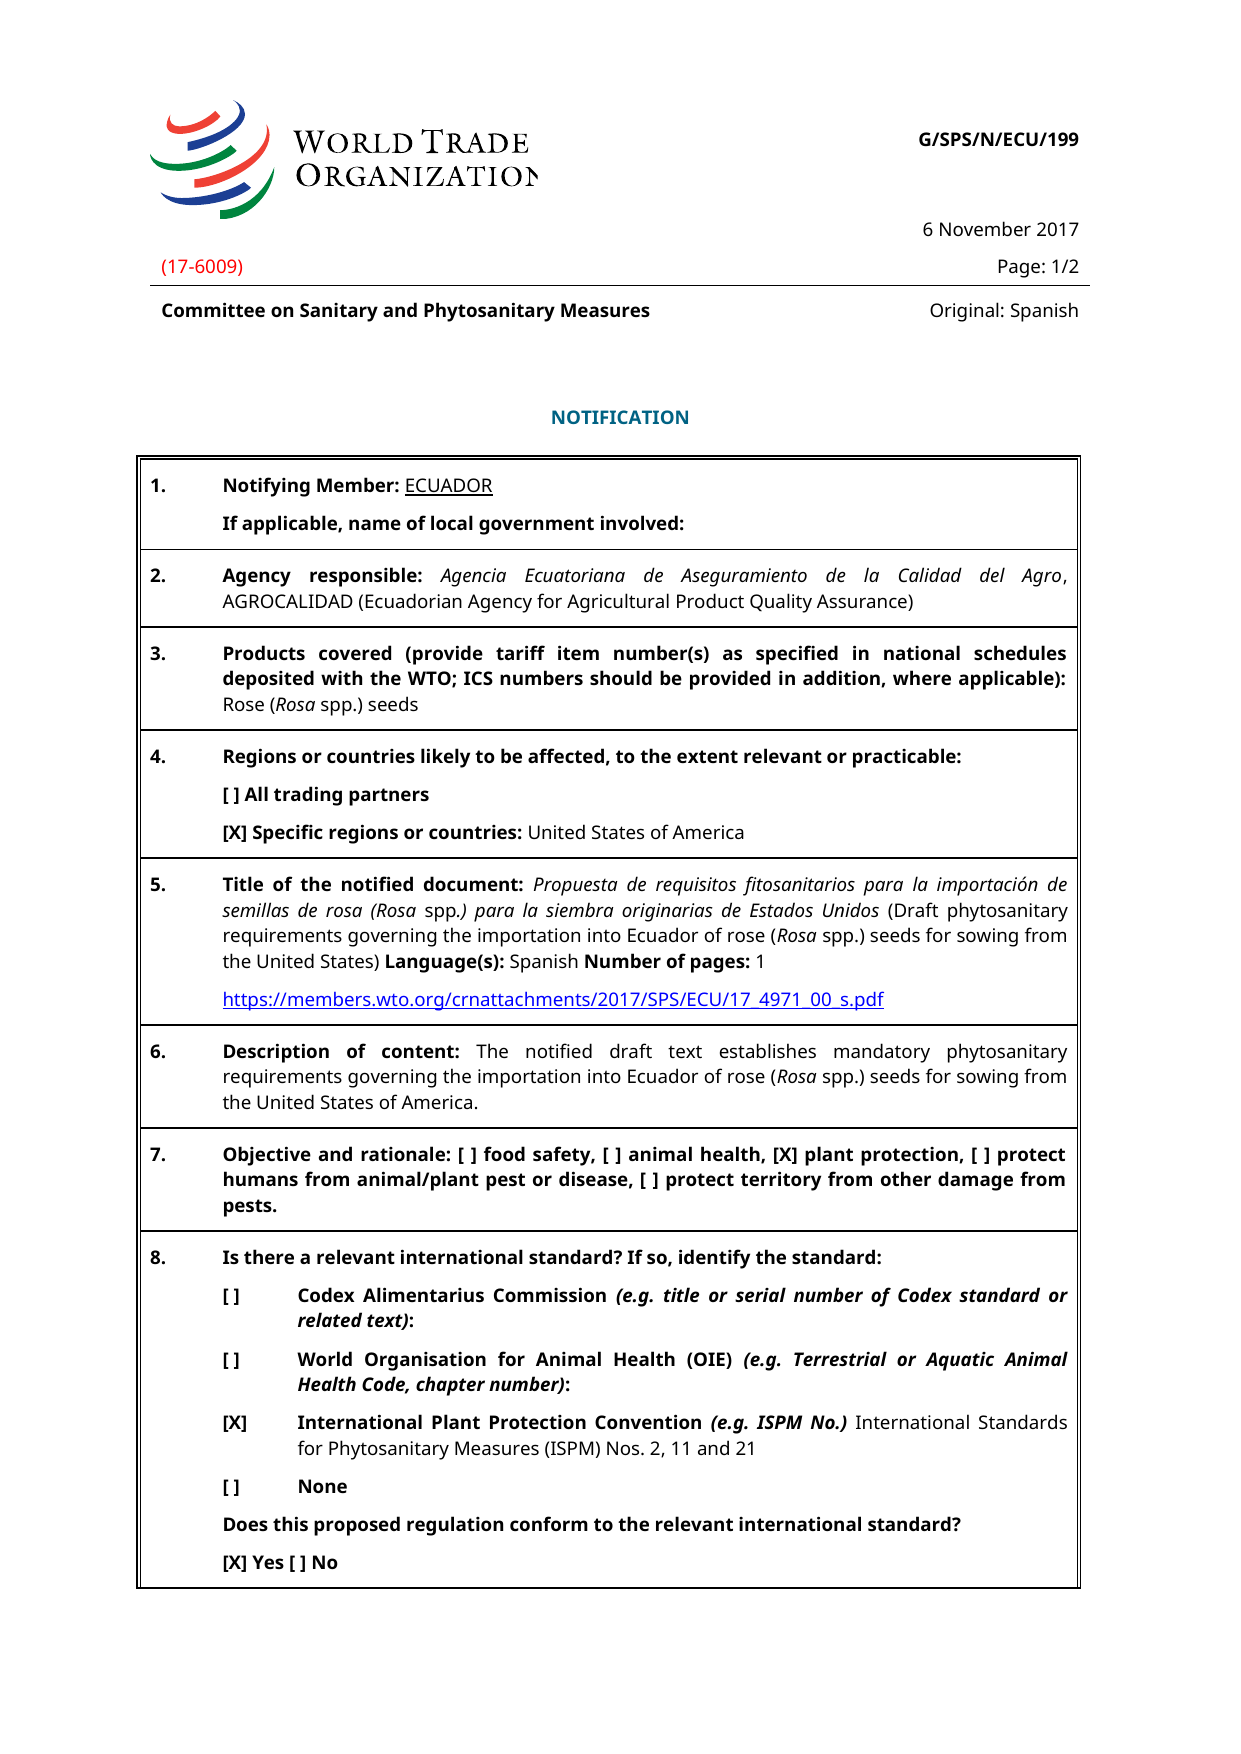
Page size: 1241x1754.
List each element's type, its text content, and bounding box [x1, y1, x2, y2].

table_cell Objective and rationale: [ ] food safety, [ ] animal health, [X] plant protection, [ ] protect humans from animal/plant pest or disease, [ ] protect territory from other damage from pests. [211, 1129, 1077, 1230]
table_cell Products covered (provide tariff item number(s) as specified in national schedules deposited with the WTO; ICS numbers should be provided in addition, where applicable): Rose (Rosa spp.) seeds [211, 628, 1077, 729]
table_cell 4. [141, 731, 211, 857]
table_header 1. [141, 460, 211, 548]
table_cell 7. [141, 1129, 211, 1230]
table_cell Regions or countries likely to be affected, to the extent relevant or practicable: [ ] All trading partners [X] Specific regions or countries: United States of America [211, 731, 1077, 857]
table_header Notifying Member: ECUADOR If applicable, name of local government involved: [211, 460, 1077, 548]
table_cell Description of content: The notified draft text establishes mandatory phytosanitary requirements governing the importation into Ecuador of rose (Rosa spp.) seeds for sowing from the United States of America. [211, 1026, 1077, 1127]
table_cell 3. [141, 628, 211, 729]
title NOTIFICATION [150, 405, 1090, 430]
table_cell Agency responsible: Agencia Ecuatoriana de Aseguramiento de la Calidad del Agro, AGROCALIDAD (Ecuadorian Agency for Agricultural Product Quality Assurance) [211, 550, 1077, 626]
table_cell 2. [141, 550, 211, 626]
table_cell 5. [141, 859, 211, 1024]
table_cell Title of the notified document: Propuesta de requisitos fitosanitarios para la importación de semillas de rosa (Rosa spp.) para la siembra originarias de Estados Unidos (Draft phytosanitary requirements governing the importation into Ecuador of rose (Rosa spp.) seeds for sowing from the United States) Language(s): Spanish Number of pages: 1 https://members.wto.org/crnattachments/2017/SPS/ECU/17_4971_00_s.pdf [211, 859, 1077, 1024]
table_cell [211, 1232, 1077, 1587]
table_cell 6. [141, 1026, 211, 1127]
table_cell 8. [141, 1232, 211, 1587]
